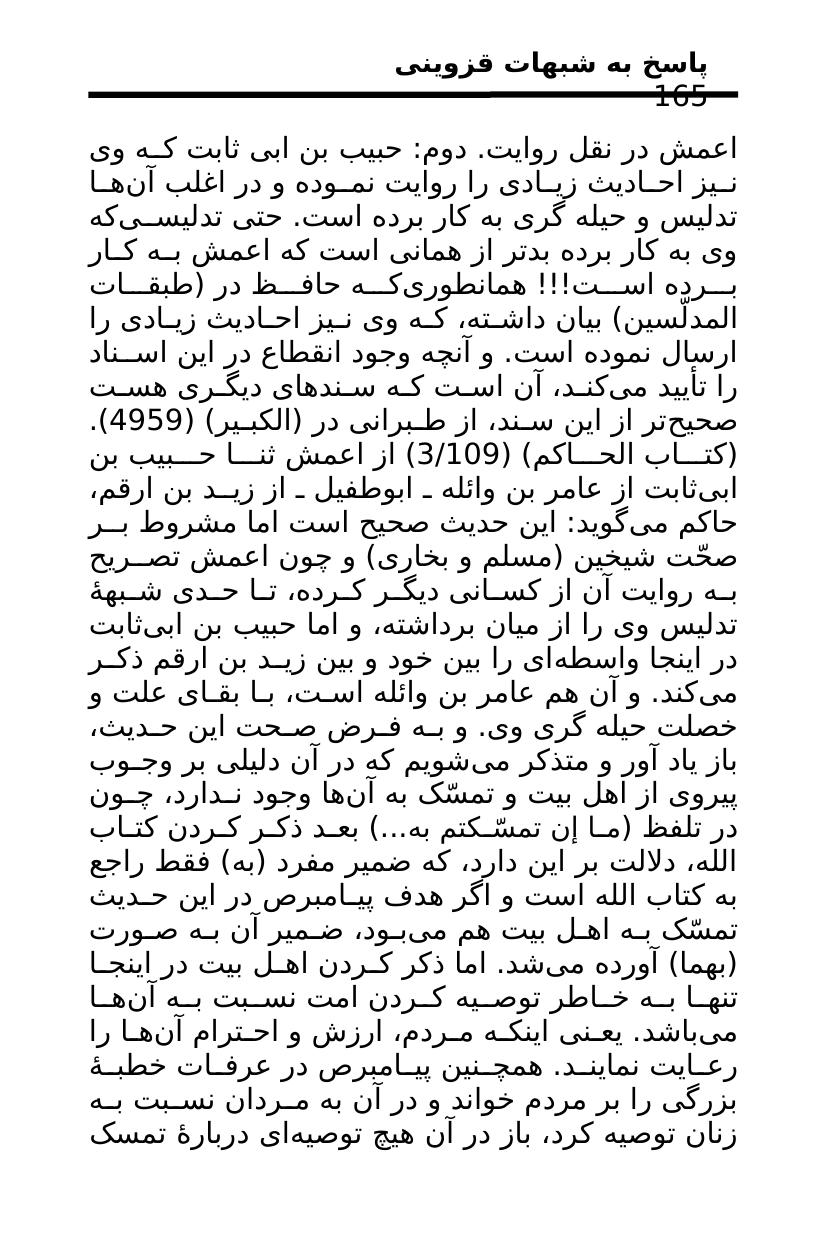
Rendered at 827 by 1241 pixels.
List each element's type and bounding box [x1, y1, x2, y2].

text [89, 132, 738, 1150]
